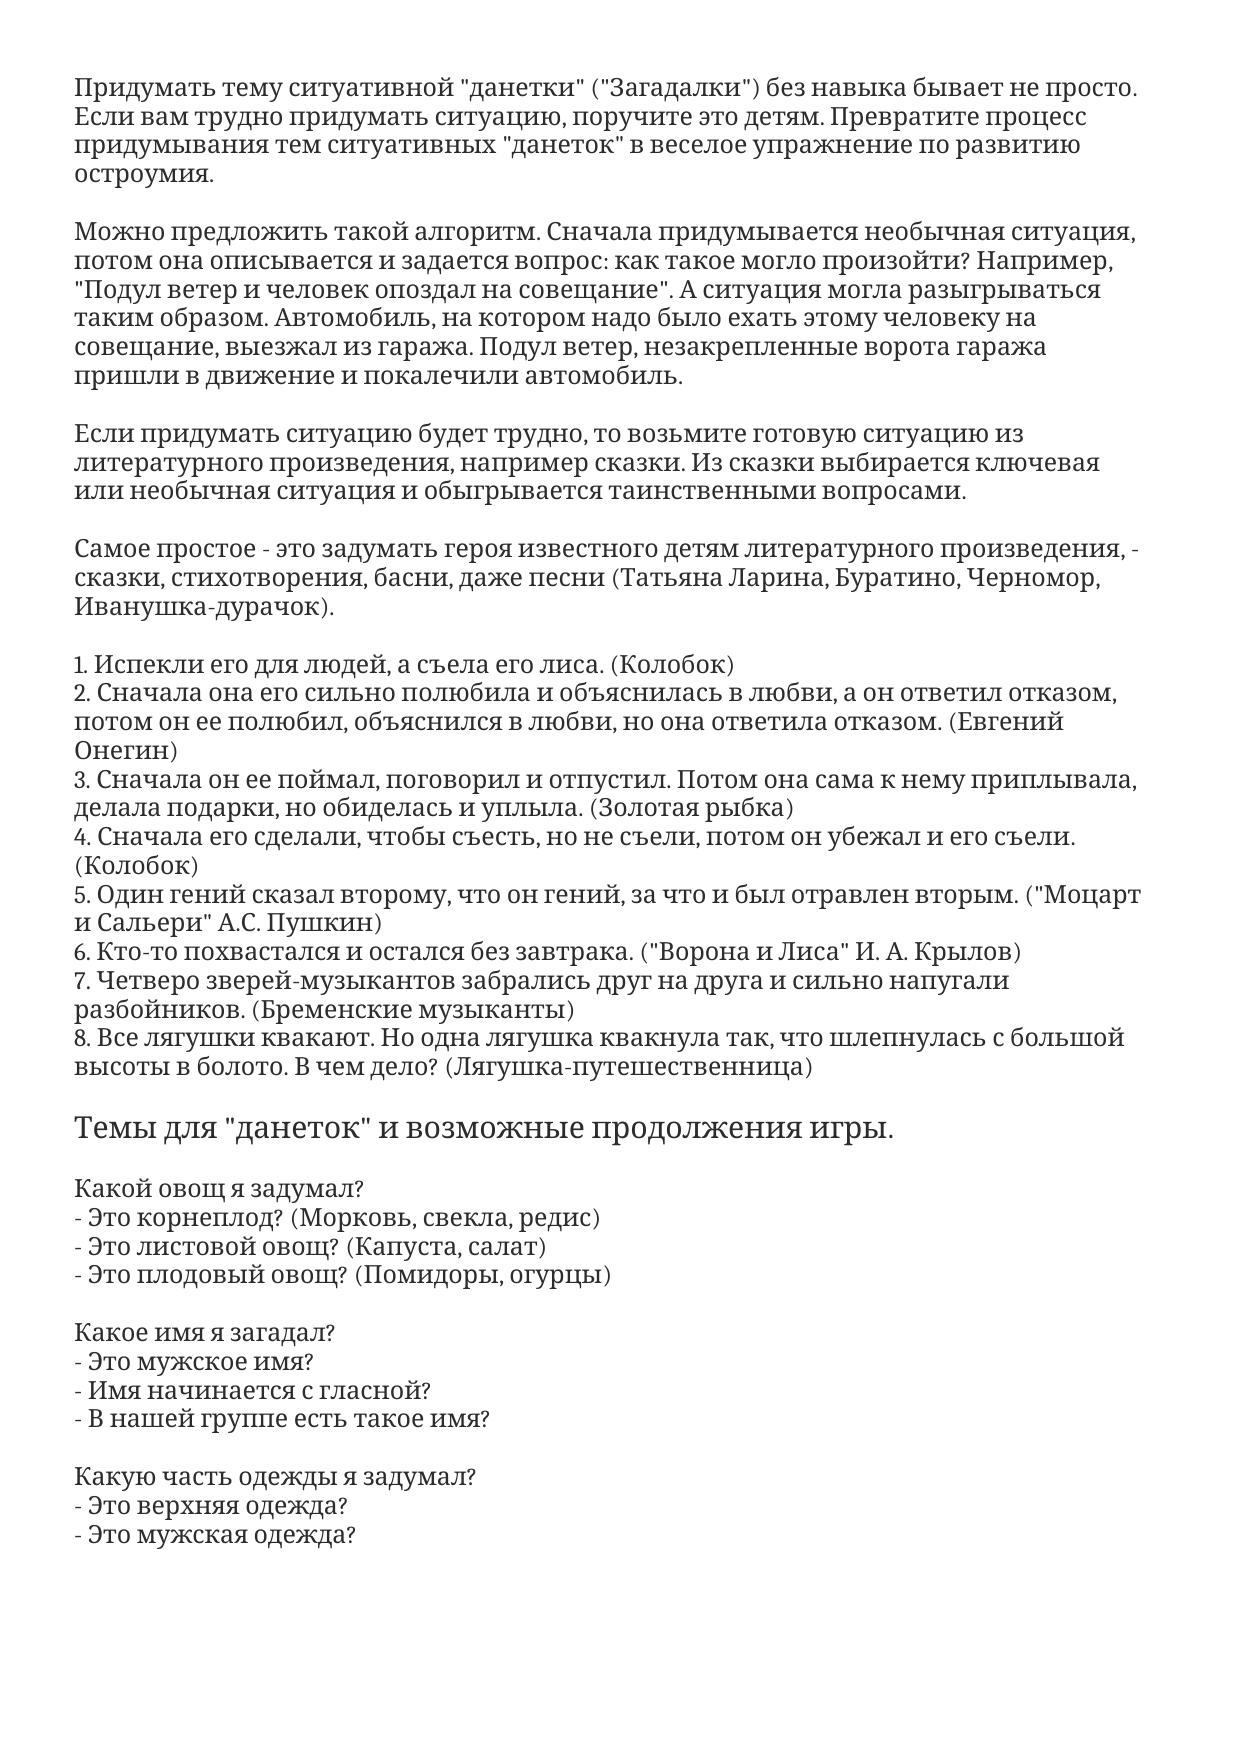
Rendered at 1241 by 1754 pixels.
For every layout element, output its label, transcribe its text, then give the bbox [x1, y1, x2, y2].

text 1. Испекли его для людей, а съела его лиса. (Колобок) 2. Сначала она его сильно полюбила и объяснилась в любви, а он ответил отказом, потом он ее полюбил, объяснился в любви, но она ответила отказом. (Евгений Онегин) 3. Сначала он ее поймал, поговорил и отпустил. Потом она сама к нему приплывала, делала подарки, но обиделась и уплыла. (Золотая рыбка) 4. Сначала его сделали, чтобы съесть, но не съели, потом он убежал и его съели. (Колобок) 5. Один гений сказал второму, что он гений, за что и был отравлен вторым. ("Моцарт и Сальери" А.С. Пушкин) 6. Кто-то похвастался и остался без завтрака. ("Ворона и Лиса" И. А. Крылов) 7. Четверо зверей-музыкантов забрались друг на друга и сильно напугали разбойников. (Бременские музыканты) 8. Все лягушки квакают. Но одна лягушка квакнула так, что шлепнулась с большой высоты в болото. В чем дело? (Лягушка-путешественница) [74, 651, 1152, 1082]
text Какую часть одежды я задумал? - Это верхняя одежда? - Это мужская одежда? [74, 1463, 1152, 1549]
text Какое имя я загадал? - Это мужское имя? - Имя начинается с гласной? - В нашей группе есть такое имя? [74, 1319, 1152, 1434]
text Придумать тему ситуативной "данетки" ("Загадалки") без навыка бывает не просто. Если вам трудно придумать ситуацию, поручите это детям. Превратите процесс придумывания тем ситуативных "данеток" в веселое упражнение по развитию остроумия. [74, 74, 1152, 189]
text Можно предложить такой алгоритм. Сначала придумывается необычная ситуация, потом она описывается и задается вопрос: как такое могло произойти? Например, "Подул ветер и человек опоздал на совещание". А ситуация могла разыгрываться таким образом. Автомобиль, на котором надо было ехать этому человеку на совещание, выезжал из гаража. Подул ветер, незакрепленные ворота гаража пришли в движение и покалечили автомобиль. [74, 218, 1152, 391]
text Самое простое - это задумать героя известного детям литературного произведения, - сказки, стихотворения, басни, даже песни (Татьяна Ларина, Буратино, Черномор, Иванушка-дурачок). [74, 535, 1152, 621]
text Какой овощ я задумал? - Это корнеплод? (Морковь, свекла, редис) - Это листовой овощ? (Капуста, салат) - Это плодовый овощ? (Помидоры, огурцы) [74, 1175, 1152, 1290]
subtitle Темы для "данеток" и возможные продолжения игры. [74, 1111, 1152, 1146]
text Если придумать ситуацию будет трудно, то возьмите готовую ситуацию из литературного произведения, например сказки. Из сказки выбирается ключевая или необычная ситуация и обыгрывается таинственными вопросами. [74, 420, 1152, 506]
